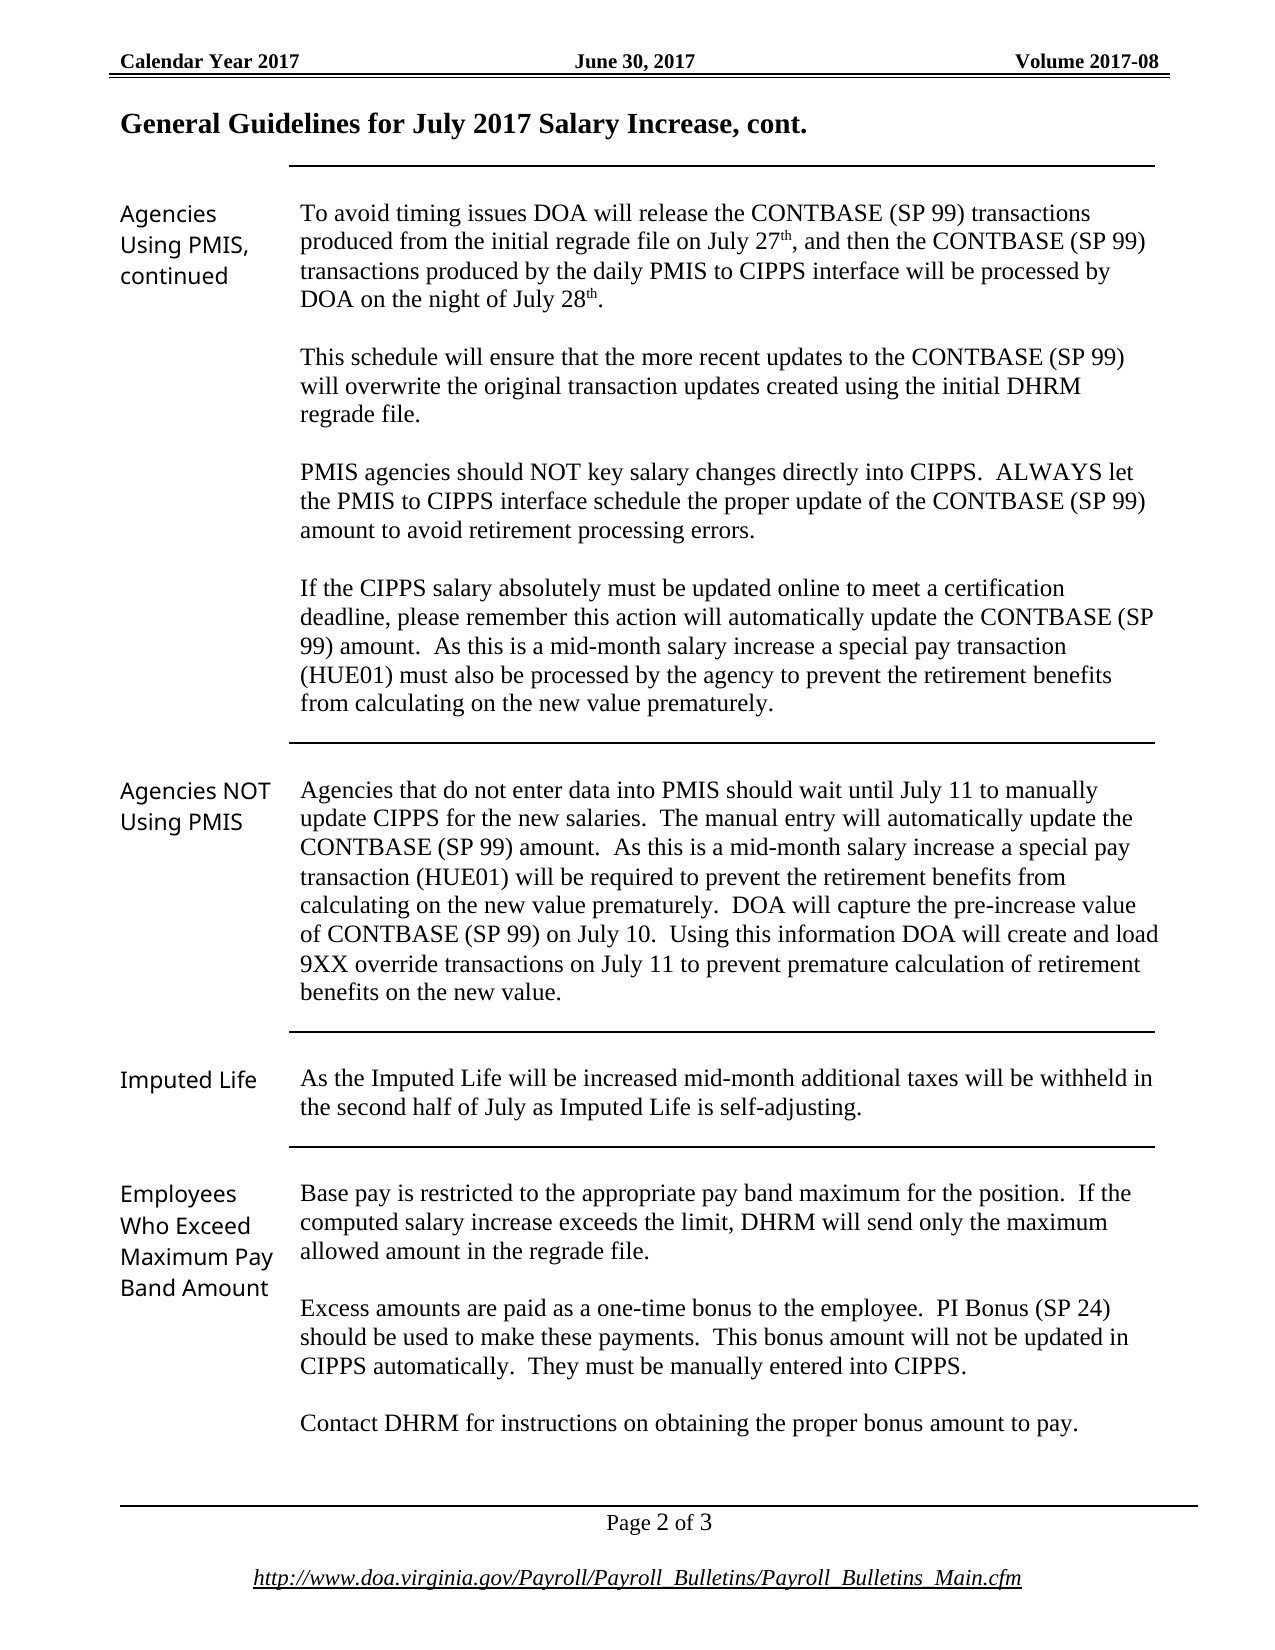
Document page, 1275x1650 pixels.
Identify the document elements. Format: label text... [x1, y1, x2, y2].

table_header Base pay is restricted to the appropriate pay band maximum for the position. If the computed salary increase exceeds the limit, DHRM will send only the maximum allowed amount in the regrade file. Excess amounts are paid as a one-time bonus to the employee. PI Bonus (SP 24) should be used to make these payments. This bonus amount will not be updated in CIPPS automatically. They must be manually entered into CIPPS. Contact DHRM for instructions on obtaining the proper bonus amount to pay. [289, 1179, 1170, 1437]
table_header Agencies NOT Using PMIS [109, 775, 289, 1006]
table_header Agencies Using PMIS, continued [109, 198, 289, 717]
table_header Employees Who Exceed Maximum Pay Band Amount [109, 1179, 289, 1437]
table_header Agencies that do not enter data into PMIS should wait until July 11 to manually update CIPPS for the new salaries. The manual entry will automatically update the CONTBASE (SP 99) amount. As this is a mid-month salary increase a special pay transaction (HUE01) will be required to prevent the retirement benefits from calculating on the new value prematurely. DOA will capture the pre-increase value of CONTBASE (SP 99) on July 10. Using this information DOA will create and load 9XX override transactions on July 11 to prevent premature calculation of retirement benefits on the new value. [289, 775, 1170, 1006]
table_header To avoid timing issues DOA will release the CONTBASE (SP 99) transactions produced from the initial regrade file on July 27th, and then the CONTBASE (SP 99) transactions produced by the daily PMIS to CIPPS interface will be processed by DOA on the night of July 28th. This schedule will ensure that the more recent updates to the CONTBASE (SP 99) will overwrite the original transaction updates created using the initial DHRM regrade file. PMIS agencies should NOT key salary changes directly into CIPPS. ALWAYS let the PMIS to CIPPS interface schedule the proper update of the CONTBASE (SP 99) amount to avoid retirement processing errors. If the CIPPS salary absolutely must be updated online to meet a certification deadline, please remember this action will automatically update the CONTBASE (SP 99) amount. As this is a mid-month salary increase a special pay transaction (HUE01) must also be processed by the agency to prevent the retirement benefits from calculating on the new value prematurely. [289, 198, 1170, 717]
table_header Imputed Life [109, 1064, 289, 1121]
text General Guidelines for July 2017 Salary Increase, cont. [120, 107, 1155, 140]
table_header As the Imputed Life will be increased mid-month additional taxes will be withheld in the second half of July as Imputed Life is self-adjusting. [289, 1064, 1170, 1121]
